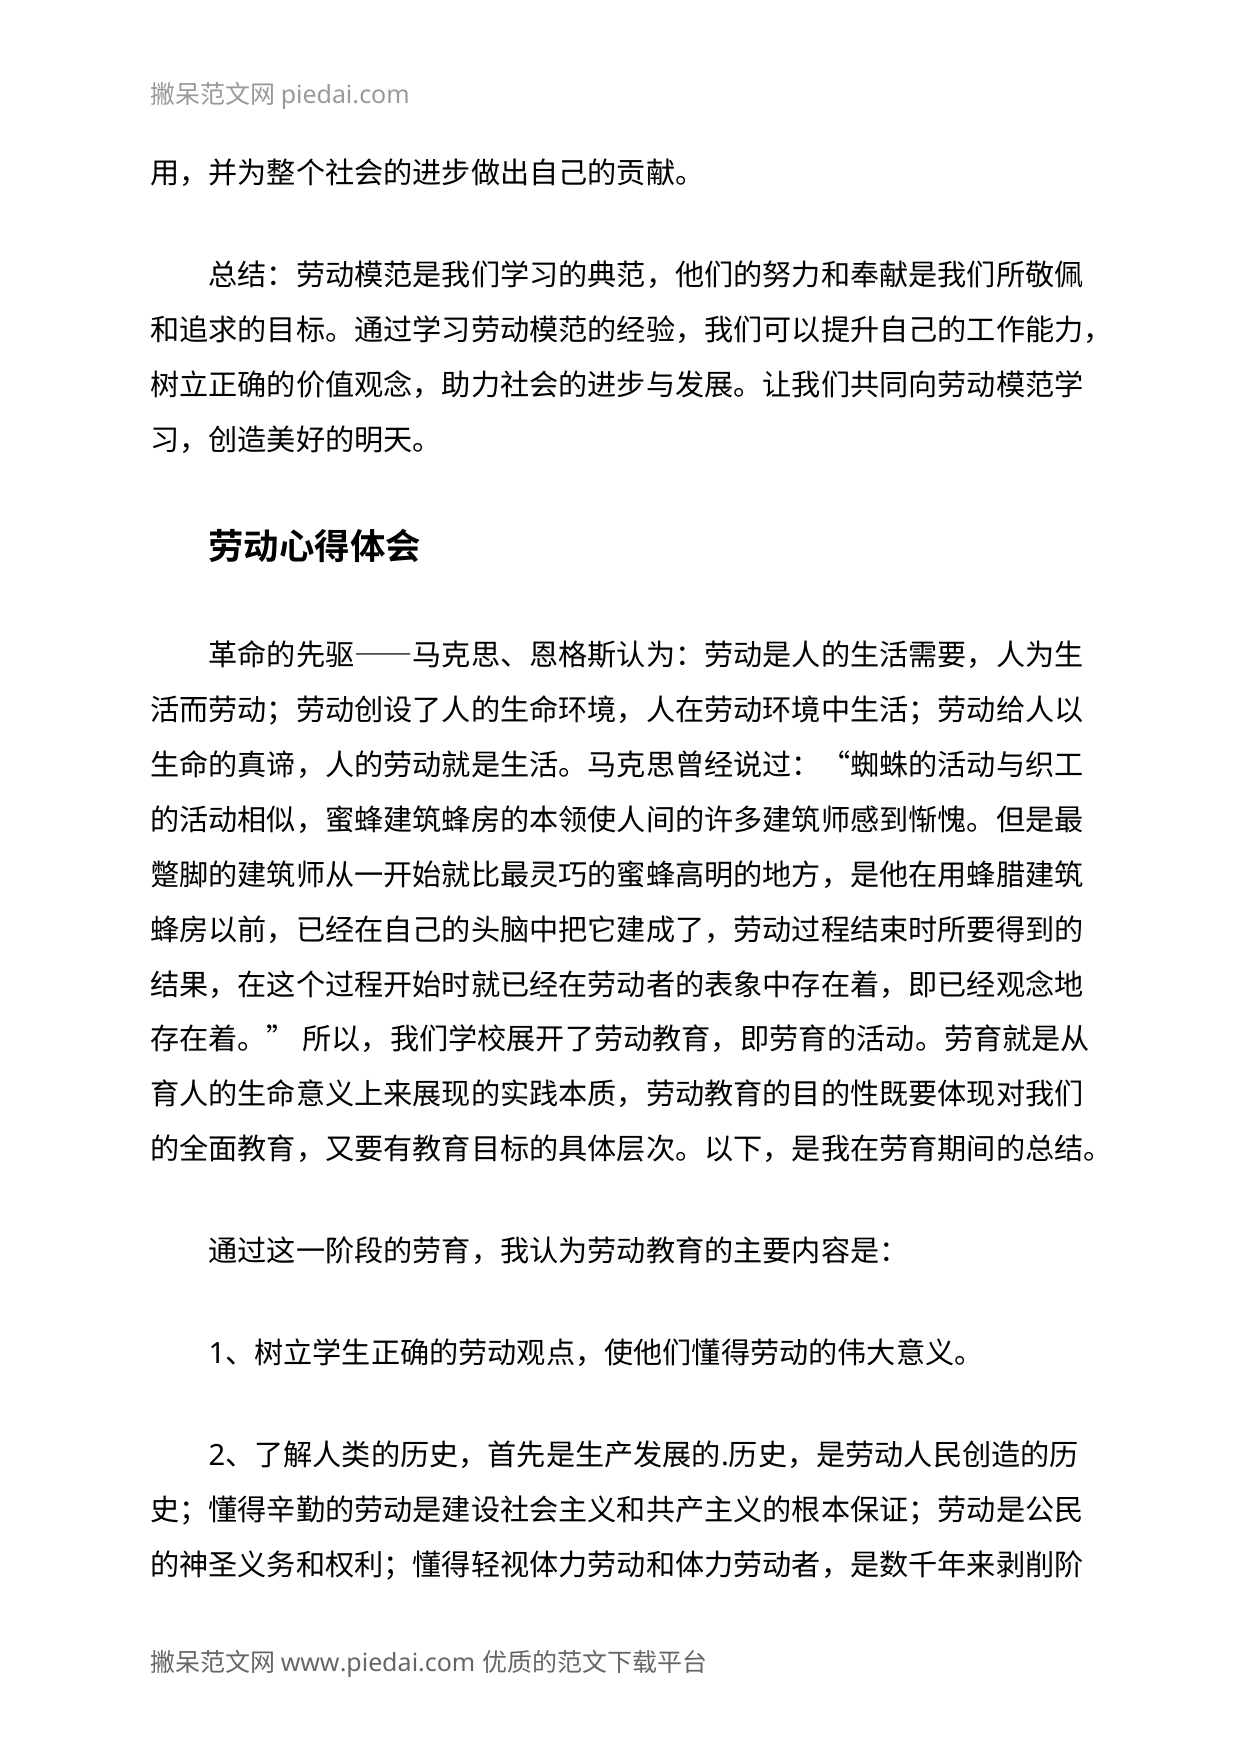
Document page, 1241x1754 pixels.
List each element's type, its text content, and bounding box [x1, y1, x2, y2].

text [150, 1431, 1090, 1583]
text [150, 150, 1090, 192]
text 革命的先驱——马克思、恩格斯认为：劳动是人的生活需要，人为生活而劳动；劳动创设了人的生命环境，人在劳动环境中生活；劳动给人以生命的真谛，人的劳动就是生活。马克思曾经说过：“蜘蛛的活动与织工的活动相似，蜜蜂建筑蜂房的本领使人间的许多建筑师感到惭愧。但是最蹩脚的建筑师从一开始就比最灵巧的蜜蜂高明的地方，是他在用蜂腊建筑蜂房以前，已经在自己的头脑中把它建成了，劳动过程结束时所要得到的结果，在这个过程开始时就已经在劳动者的表象中存在着，即已经观念地存在着。” 所以，我们学校展开了劳动教育，即劳育的活动。劳育就是从育人的生命意义上来展现的实践本质，劳动教育的目的性既要体现对我们的全面教育，又要有教育目标的具体层次。以下，是我在劳育期间的总结。 [150, 632, 1090, 1168]
text 1、树立学生正确的劳动观点，使他们懂得劳动的伟大意义。 [150, 1329, 1090, 1372]
text 通过这一阶段的劳育，我认为劳动教育的主要内容是： [150, 1227, 1090, 1270]
text 劳动心得体会 [150, 518, 1090, 569]
text 总结：劳动模范是我们学习的典范，他们的努力和奉献是我们所敬佩和追求的目标。通过学习劳动模范的经验，我们可以提升自己的工作能力，树立正确的价值观念，助力社会的进步与发展。让我们共同向劳动模范学习，创造美好的明天。 [150, 252, 1090, 459]
